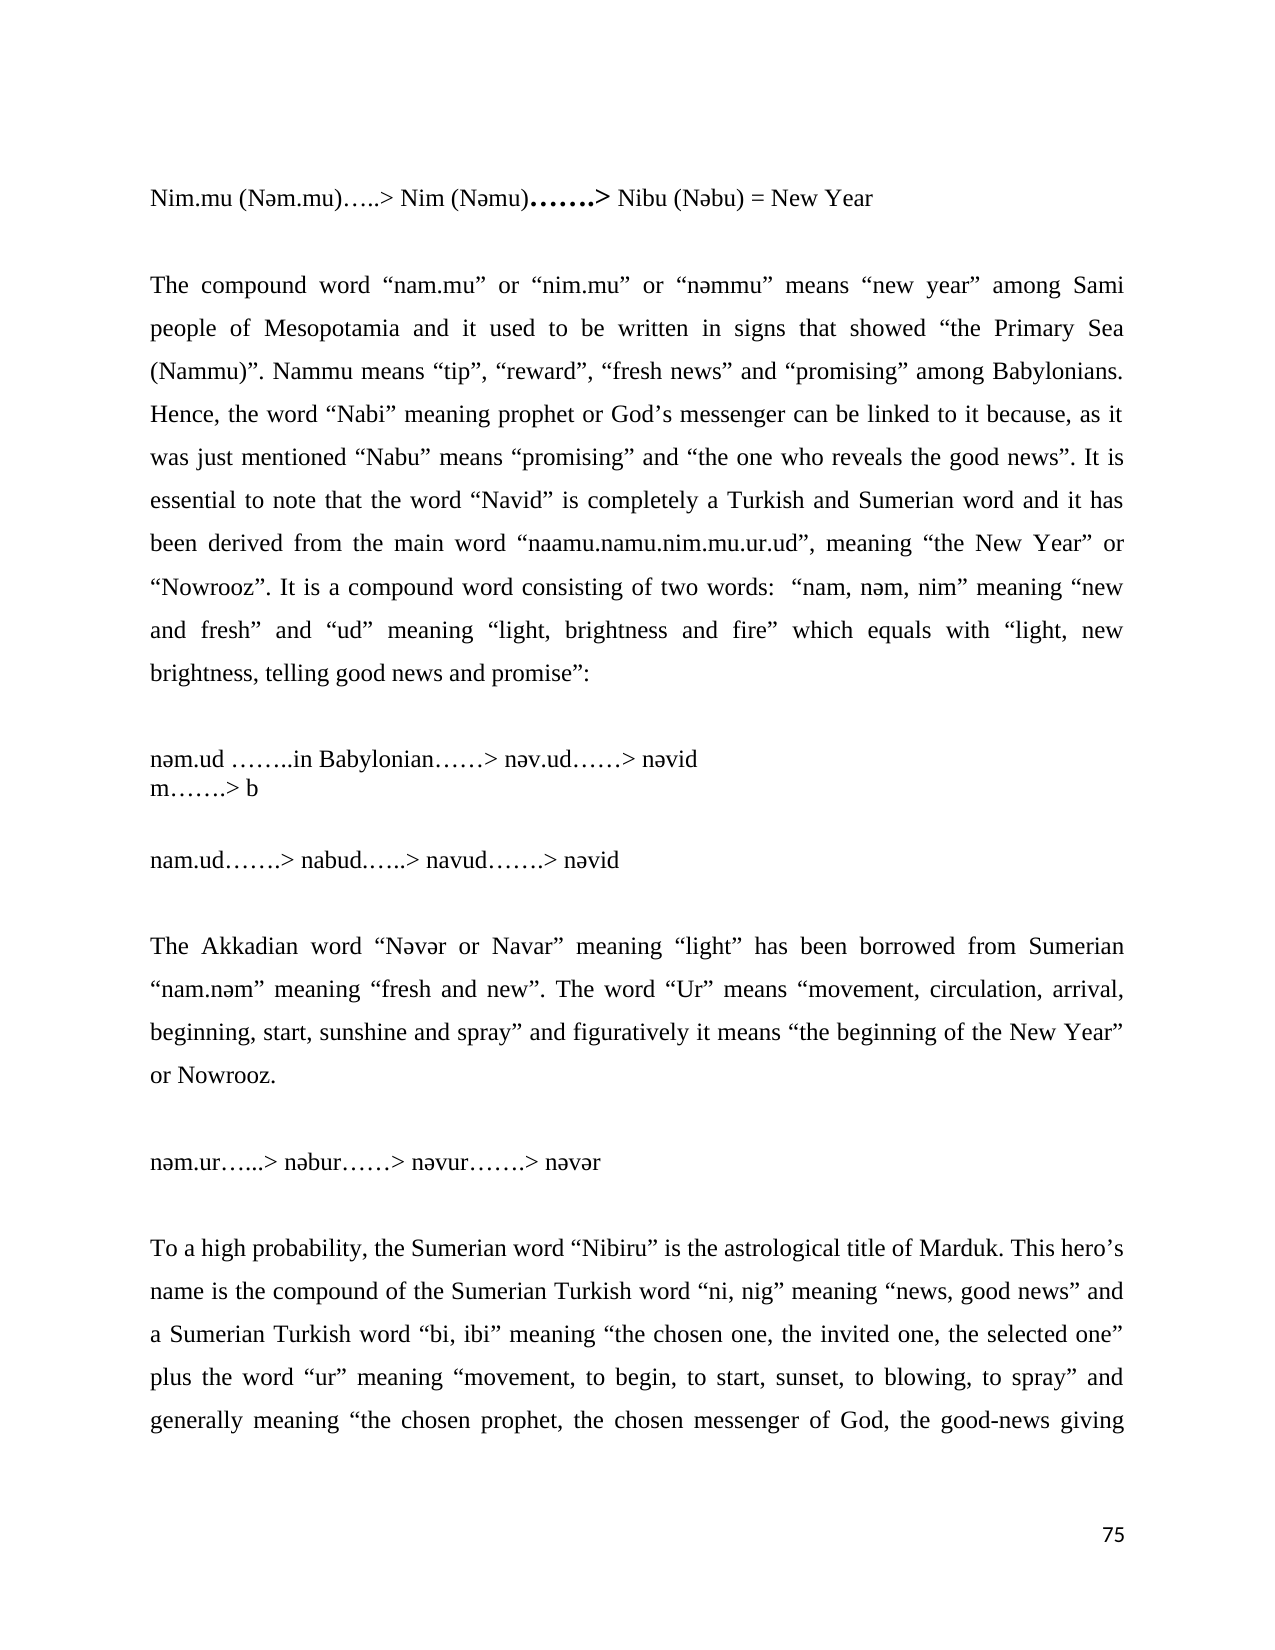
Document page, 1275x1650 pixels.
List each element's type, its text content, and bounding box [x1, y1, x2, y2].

text nəm.ud ……..in Babylonian……> nəv.ud……> nəvid [150, 744, 1125, 773]
text Nim.mu (Nəm.mu)…..> Nim (Nəmu)…….> Nibu (Nəbu) = New Year [150, 179, 1125, 212]
text nəm.ur…...> nəbur……> nəvur…….> nəvər [150, 1147, 1125, 1175]
text The compound word “nam.mu” or “nim.mu” or “nəmmu” means “new year” among Sami people of Mesopotamia and it used to be written in signs that showed “the Primary Sea (Nammu)”. Nammu means “tip”, “reward”, “fresh news” and “promising” among Babylonians. Hence, the word “Nabi” meaning prophet or God’s messenger can be linked to it because, as it was just mentioned “Nabu” means “promising” and “the one who reveals the good news”. It is essential to note that the word “Navid” is completely a Turkish and Sumerian word and it has been derived from the main word “naamu.namu.nim.mu.ur.ud”, meaning “the New Year” or “Nowrooz”. It is a compound word consisting of two words: “nam, nəm, nim” meaning “new and fresh” and “ud” meaning “light, brightness and fire” which equals with “light, new brightness, telling good news and promise”: [150, 270, 1125, 687]
text m…….> b [150, 773, 1125, 802]
text nam.ud…….> nabud.…..> navud…….> nəvid [150, 845, 1125, 873]
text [150, 1233, 1125, 1434]
text The Akkadian word “Nəvər or Navar” meaning “light” has been borrowed from Sumerian “nam.nəm” meaning “fresh and new”. The word “Ur” means “movement, circulation, arrival, beginning, start, sunshine and spray” and figuratively it means “the beginning of the New Year” or Nowrooz. [150, 931, 1125, 1089]
